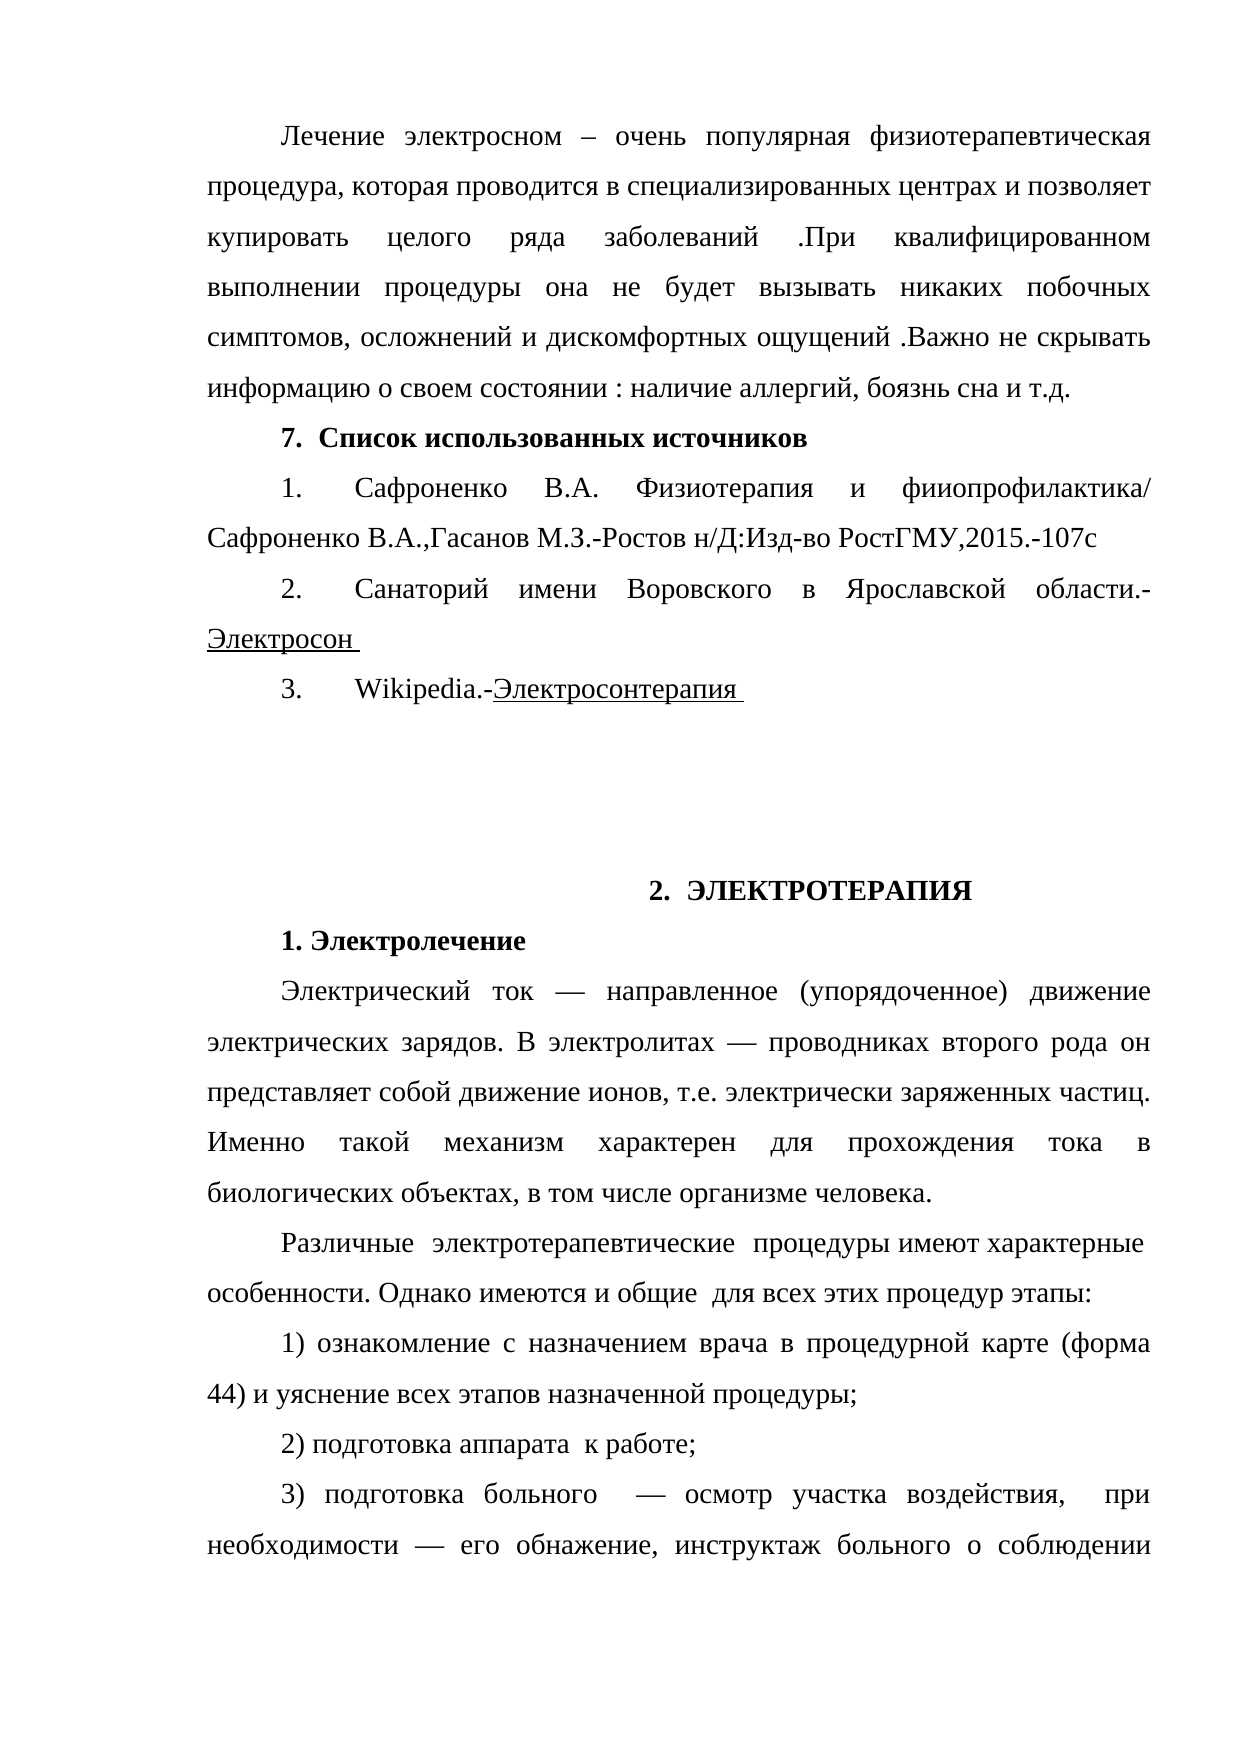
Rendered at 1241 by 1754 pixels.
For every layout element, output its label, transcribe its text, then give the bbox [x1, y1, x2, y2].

text Лечение электросном – очень популярная физиотерапевтическая процедура, которая проводится в специализированных центрах и позволяет купировать целого ряда заболеваний .При квалифицированном выполнении процедуры она не будет вызывать никаких побочных симптомов, осложнений и дискомфортных ощущений .Важно не скрывать информацию о своем состоянии : наличие аллергий, боязнь сна и т.д. [207, 118, 1152, 403]
text 1. Электролечение [207, 923, 1152, 957]
list Список использованных источников [281, 420, 1152, 453]
list Wikipedia.-Электросонтерапия [207, 672, 1152, 705]
list Санаторий имени Воровского в Ярославской области.-Электросон [207, 571, 1152, 655]
list ЭЛЕКТРОТЕРАПИЯ [469, 873, 1152, 906]
text 1) ознакомление с назначением врача в процедурной карте (форма 44) и уяснение всех этапов назначенной процедуры; [207, 1326, 1152, 1409]
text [207, 1477, 1152, 1560]
text Электрический ток — направленное (упорядоченное) движение электрических зарядов. В электролитах — проводниках второго рода он представляет собой движение ионов, т.е. электрически заряженных частиц. Именно такой механизм характерен для прохождения тока в биологических объектах, в том числе организме человека. [207, 973, 1152, 1208]
text Различные электротерапевтические процедуры имеют характерные особенности. Однако имеются и общие для всех этих процедур этапы: [207, 1225, 1152, 1309]
text 2) подготовка аппарата к работе; [207, 1426, 1152, 1460]
list Сафроненко В.А. Физиотерапия и фииопрофилактика/ Сафроненко В.А.,Гасанов М.З.-Ростов н/Д:Изд-во РостГМУ,2015.-107с [207, 470, 1152, 554]
